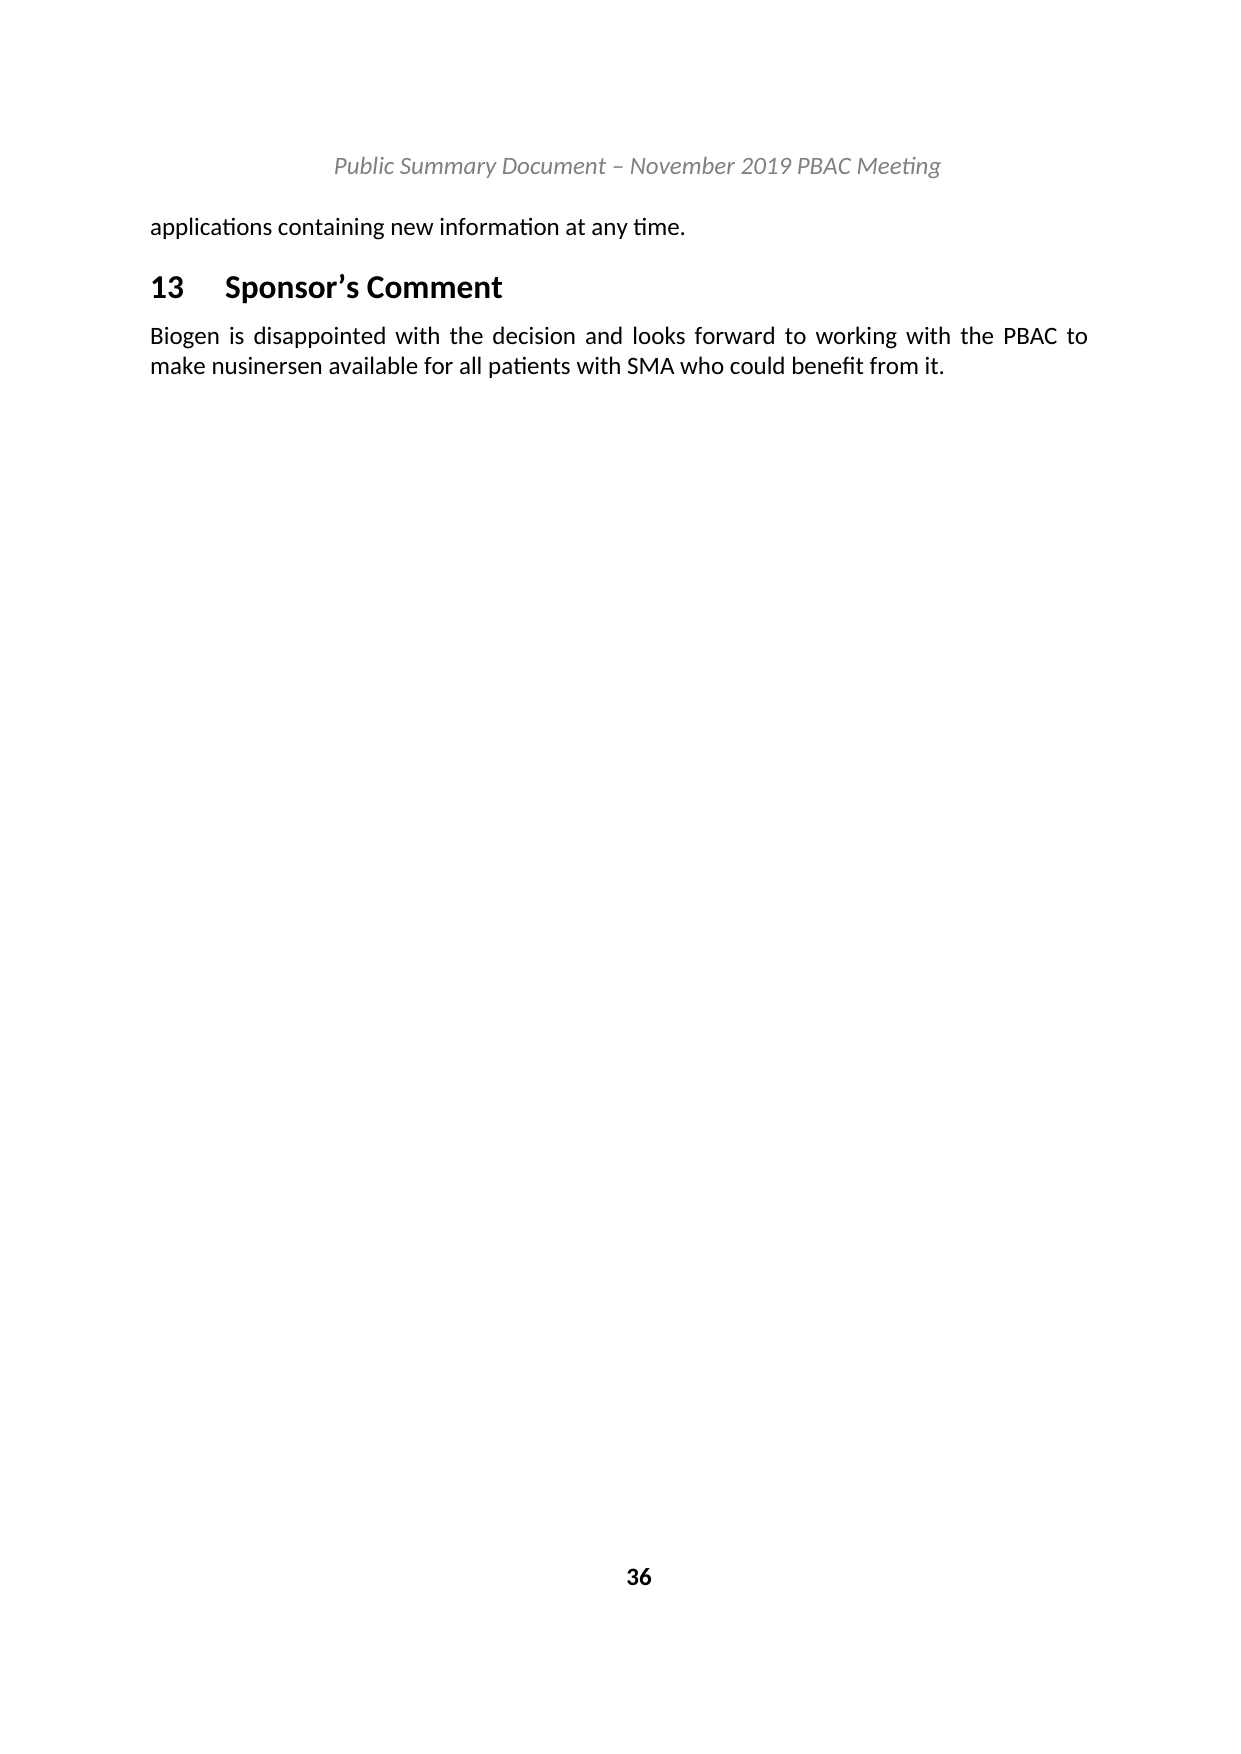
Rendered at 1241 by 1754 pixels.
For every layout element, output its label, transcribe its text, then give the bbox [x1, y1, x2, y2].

list Sponsor’s Comment [150, 267, 1090, 307]
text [150, 211, 1090, 242]
text Biogen is disappointed with the decision and looks forward to working with the PBAC to make nusinersen available for all patients with SMA who could benefit from it. [150, 320, 1090, 381]
